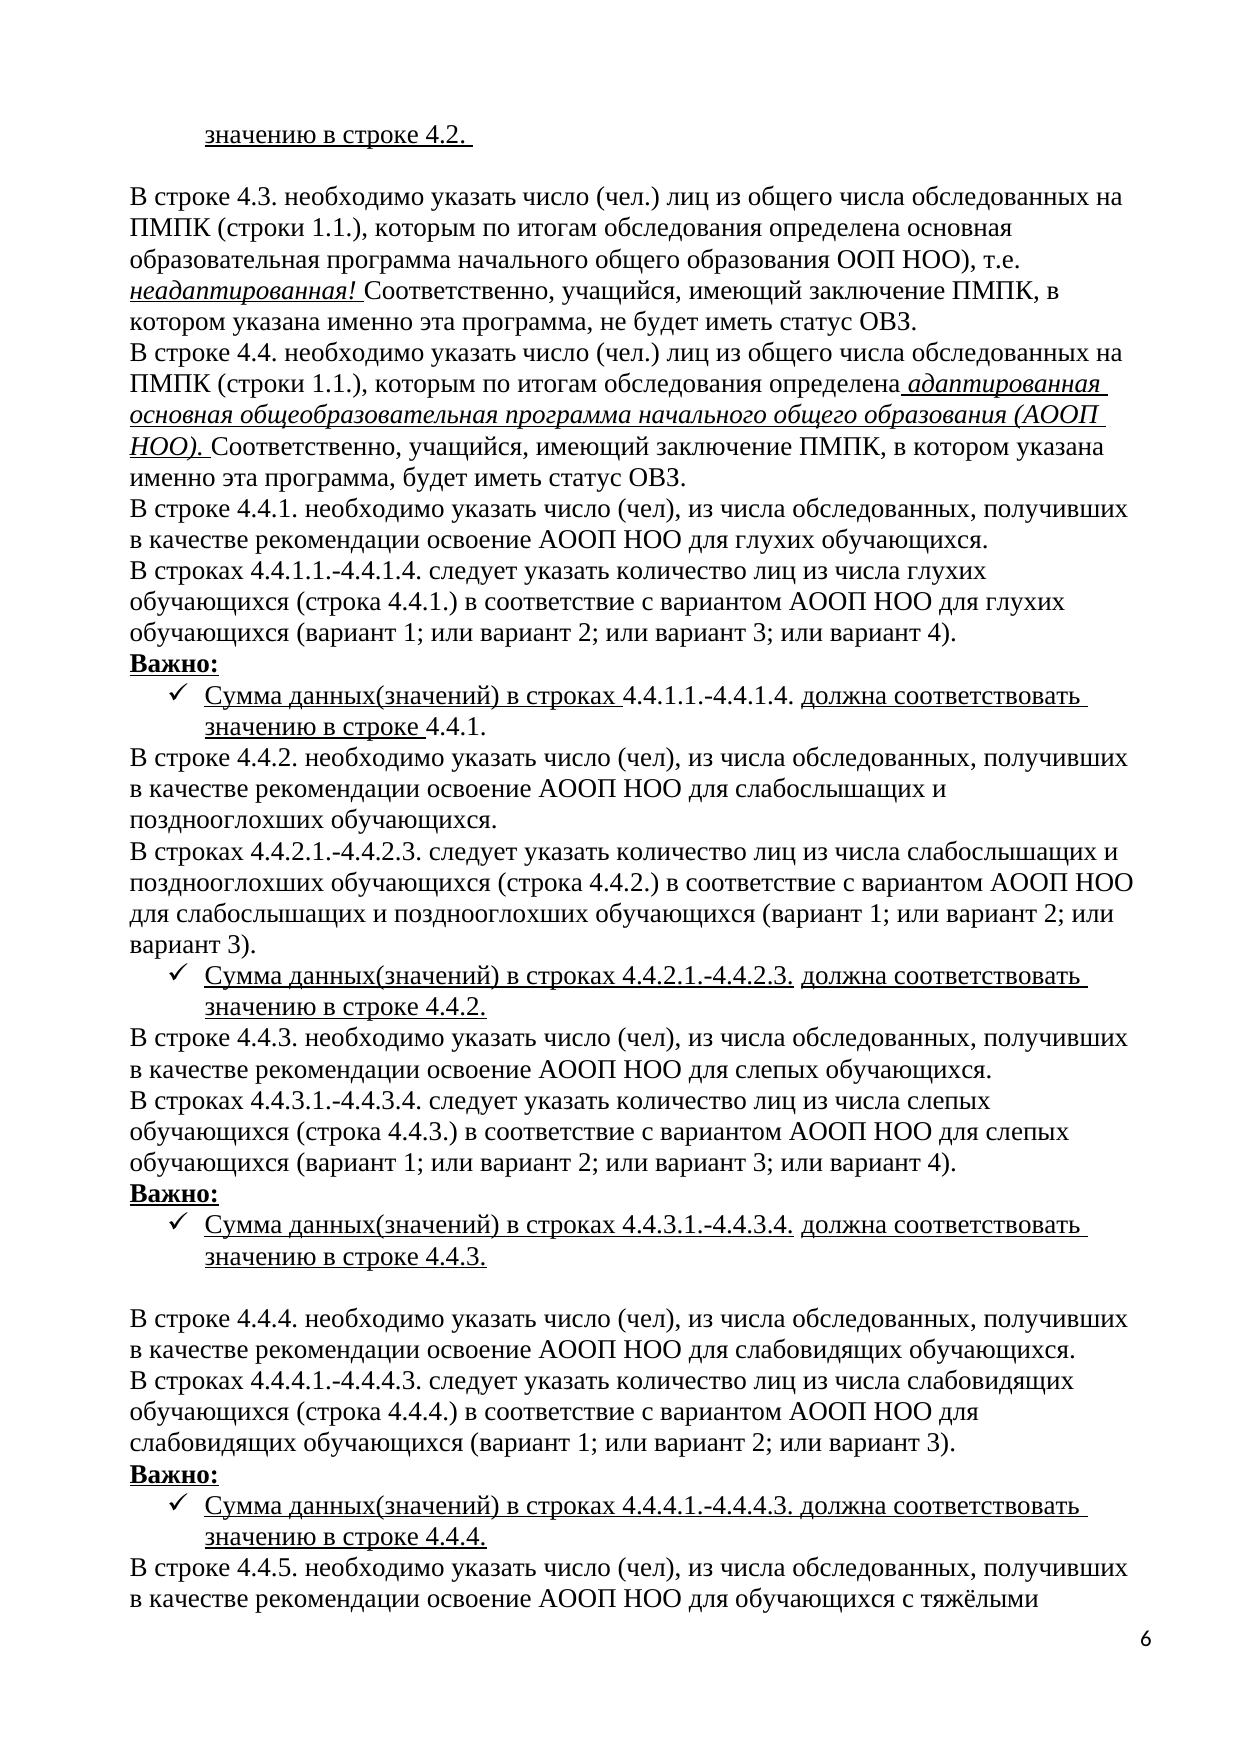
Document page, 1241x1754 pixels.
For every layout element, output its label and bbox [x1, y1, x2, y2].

table_cell [118, 118, 1151, 1613]
